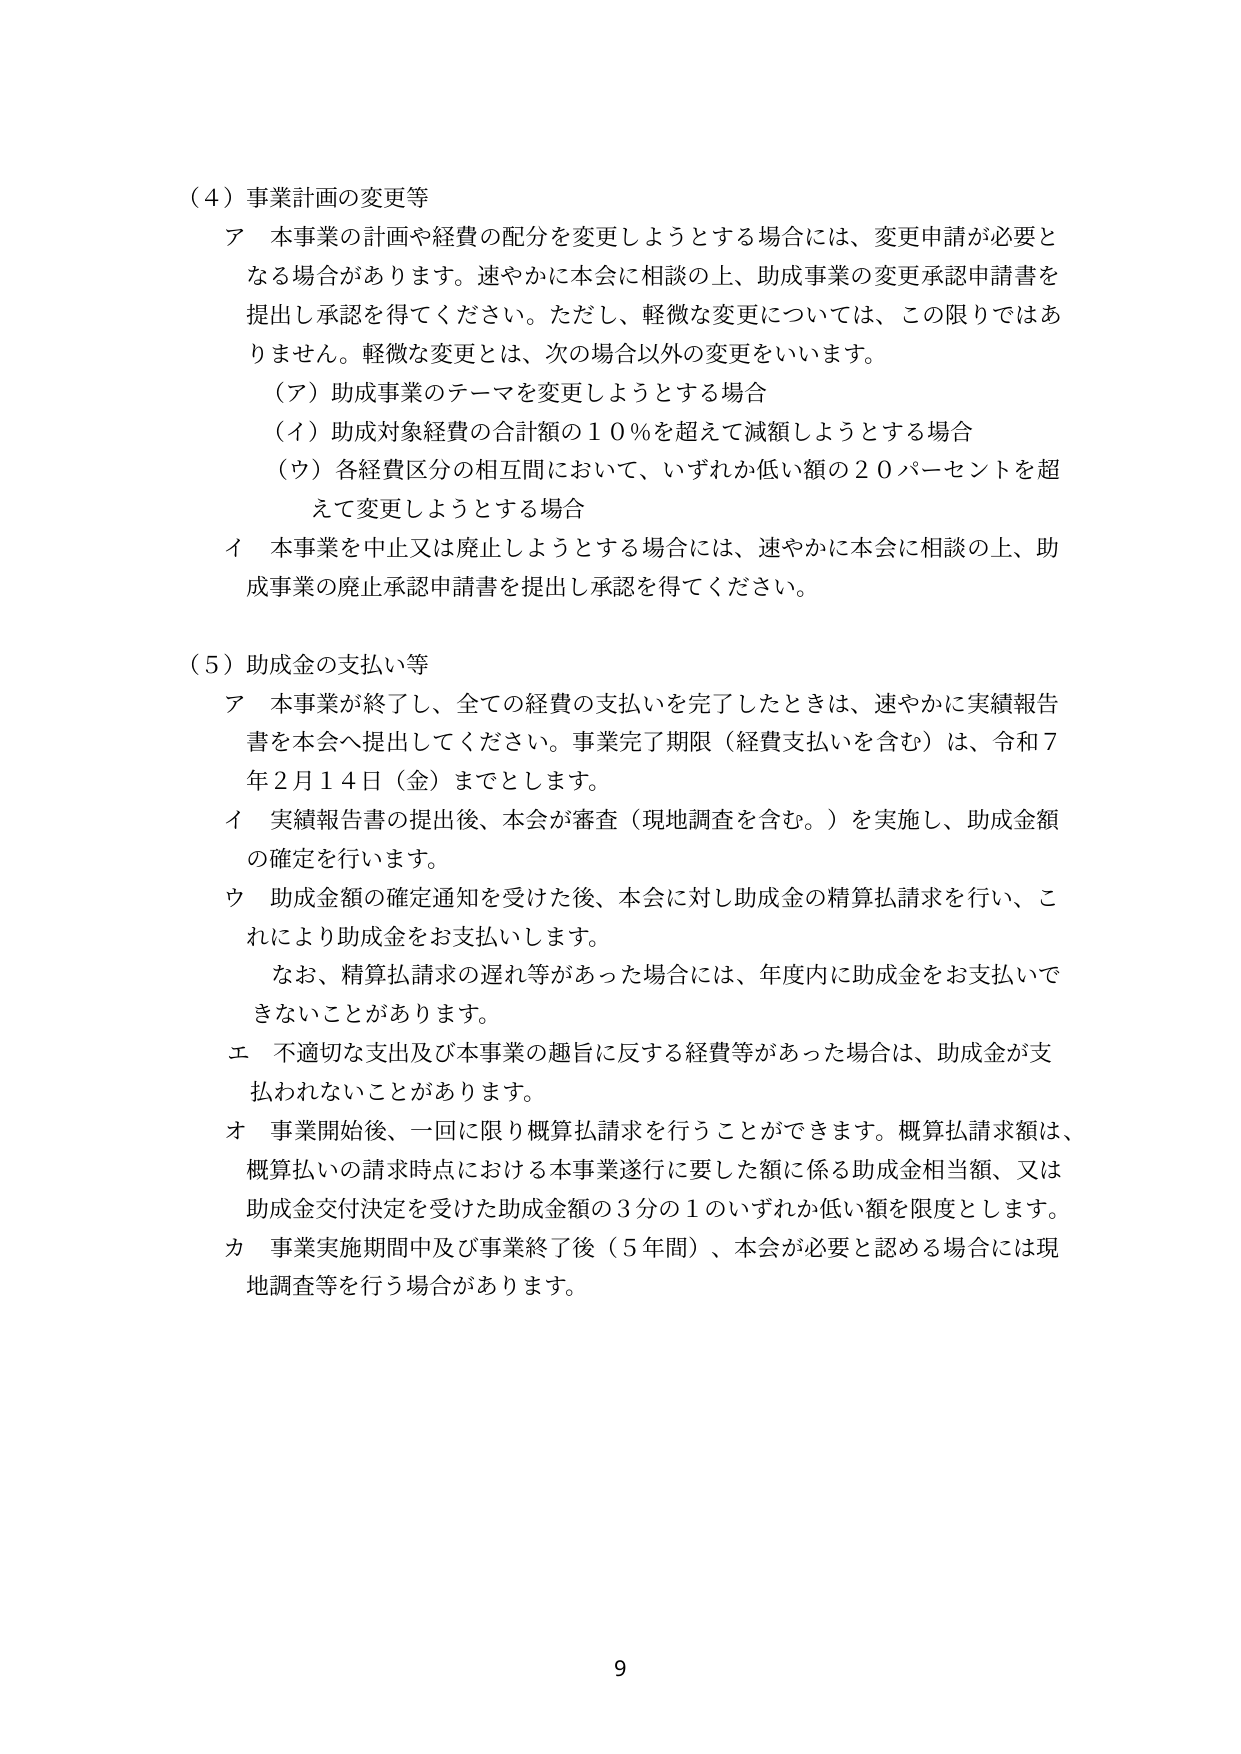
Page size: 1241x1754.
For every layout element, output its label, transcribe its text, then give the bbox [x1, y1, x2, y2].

text ア 本事業の計画や経費の配分を変更しようとする場合には、変更申請が必要となる場合があります。速やかに本会に相談の上、助成事業の変更承認申請書を提出し承認を得てください。ただし、軽微な変更については、この限りではありません。軽微な変更とは、次の場合以外の変更をいいます。 [177, 216, 1063, 372]
text （ウ）各経費区分の相互間において、いずれか低い額の２０パーセントを超えて変更しようとする場合 [265, 449, 1063, 527]
text （５）助成金の支払い等 [177, 644, 1063, 683]
text ア 本事業が終了し、全ての経費の支払いを完了したときは、速やかに実績報告書を本会へ提出してください。事業完了期限（経費支払いを含む）は、令和７年２月１４日（金）までとします。 [177, 683, 1063, 799]
text （ア）助成事業のテーマを変更しようとする場合 [240, 372, 1063, 411]
text オ 事業開始後、一回に限り概算払請求を行うことができます。概算払請求額は、概算払いの請求時点における本事業遂行に要した額に係る助成金相当額、又は助成金交付決定を受けた助成金額の３分の１のいずれか低い額を限度とします。 [177, 1110, 1063, 1227]
text イ 実績報告書の提出後、本会が審査（現地調査を含む。）を実施し、助成金額の確定を行います。 [177, 799, 1063, 877]
text イ 本事業を中止又は廃止しようとする場合には、速やかに本会に相談の上、助成事業の廃止承認申請書を提出し承認を得てください。 [177, 527, 1063, 605]
text （４）事業計画の変更等 [177, 178, 1063, 216]
text （イ）助成対象経費の合計額の１０％を超えて減額しようとする場合 [240, 411, 1063, 449]
text カ 事業実施期間中及び事業終了後（５年間）、本会が必要と認める場合には現地調査等を行う場合があります。 [177, 1227, 1063, 1304]
text ウ 助成金額の確定通知を受けた後、本会に対し助成金の精算払請求を行い、これにより助成金をお支払いします。 [177, 877, 1063, 955]
text エ 不適切な支出及び本事業の趣旨に反する経費等があった場合は、助成金が支払われないことがあります。 [227, 1032, 1063, 1110]
text なお、精算払請求の遅れ等があった場合には、年度内に助成金をお支払いできないことがあります。 [251, 955, 1063, 1032]
